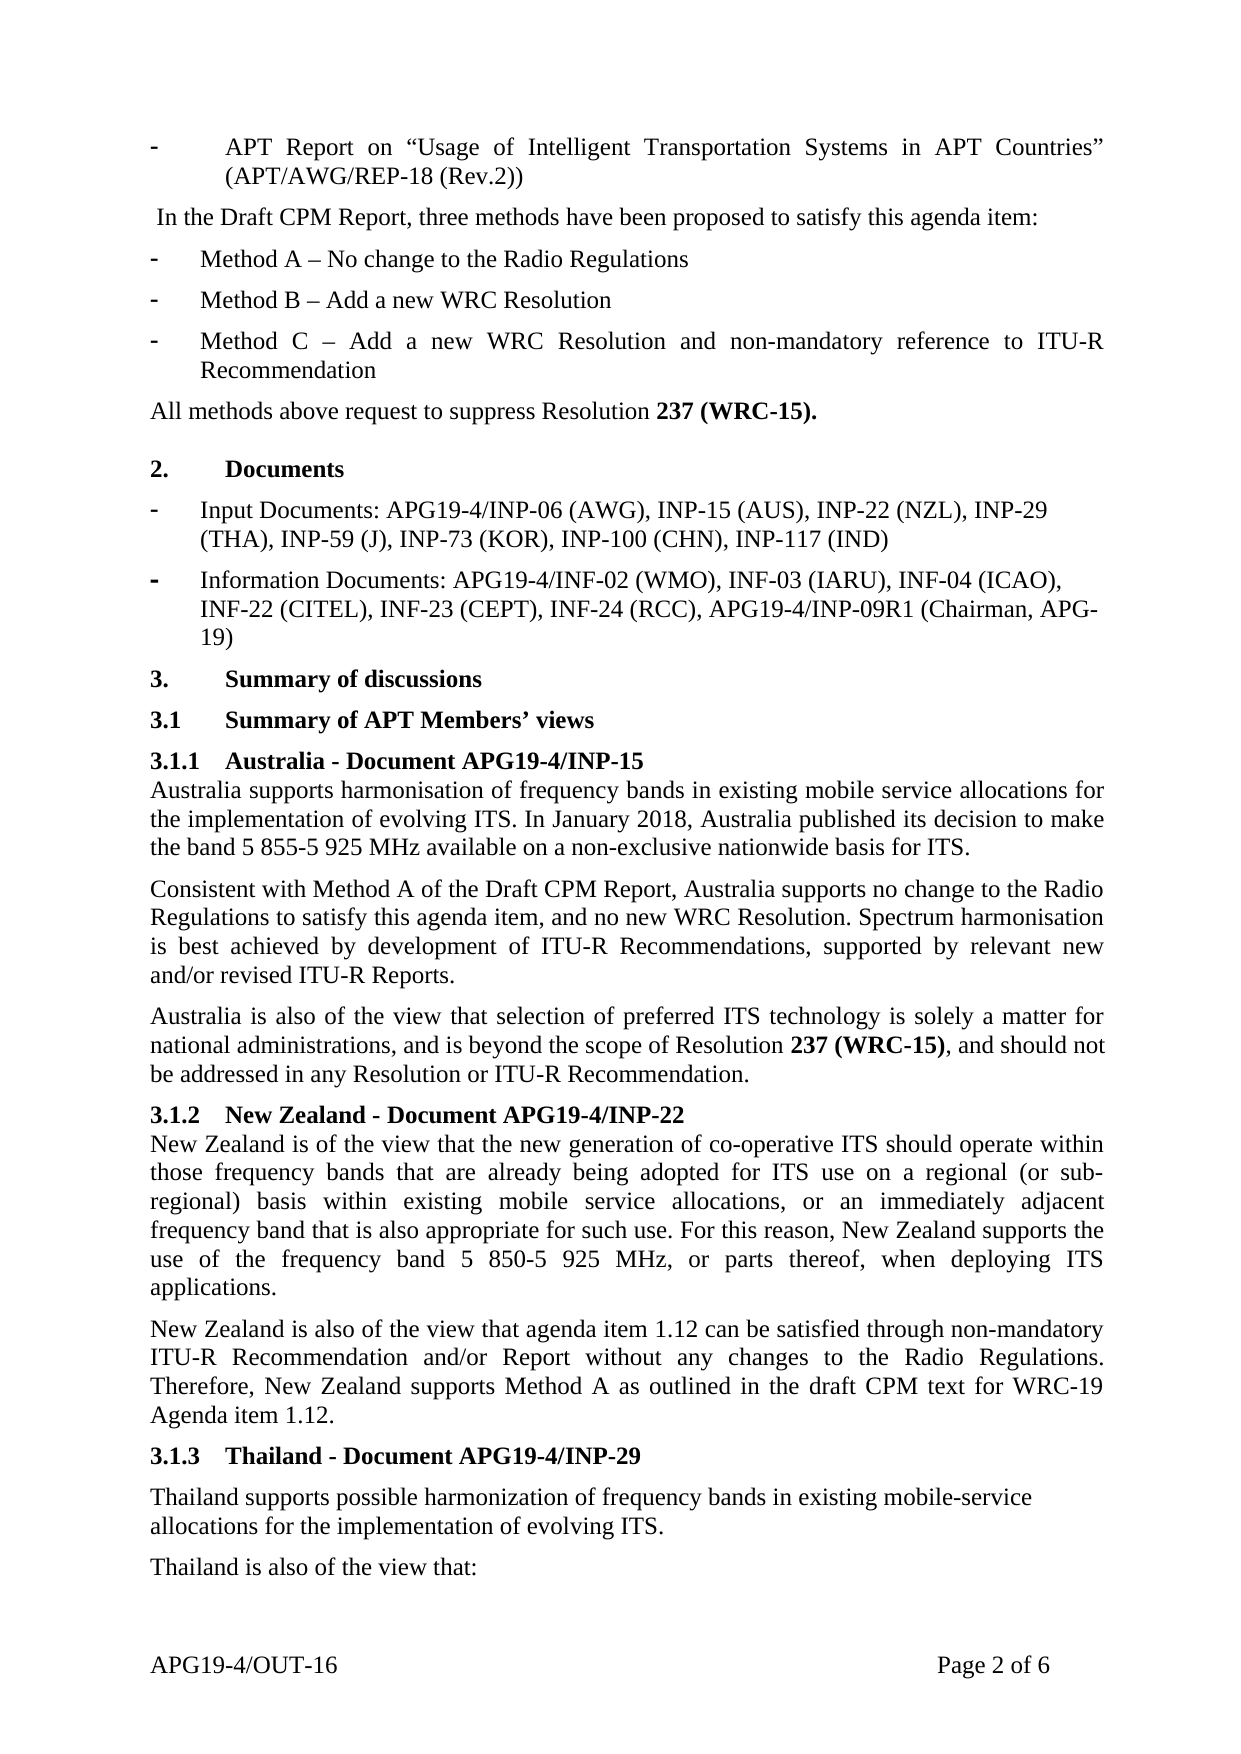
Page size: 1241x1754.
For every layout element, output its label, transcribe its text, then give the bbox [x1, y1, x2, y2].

text Australia supports harmonisation of frequency bands in existing mobile service allocations for the implementation of evolving ITS. In January 2018, Australia published its decision to make the band 5 855-5 925 MHz available on a non-exclusive nationwide basis for ITS. [150, 775, 1105, 861]
text All methods above request to suppress Resolution 237 (WRC-15). [150, 396, 1105, 425]
text In the Draft CPM Report, three methods have been proposed to satisfy this agenda item: [150, 202, 1105, 231]
text 3.1 Summary of APT Members’ views [150, 705, 1105, 734]
list Method C – Add a new WRC Resolution and non-mandatory reference to ITU-R Recommendation [150, 326, 1105, 384]
list APT Report on “Usage of Intelligent Transportation Systems in APT Countries” (APT/AWG/REP-18 (Rev.2)) [150, 132, 1105, 190]
text Thailand is also of the view that: [150, 1552, 1105, 1581]
text New Zealand is also of the view that agenda item 1.12 can be satisfied through non-mandatory ITU-R Recommendation and/or Report without any changes to the Radio Regulations. Therefore, New Zealand supports Method A as outlined in the draft CPM text for WRC-19 Agenda item 1.12. [150, 1314, 1105, 1429]
text 3.1.2 New Zealand - Document APG19-4/INP-22 [150, 1100, 1105, 1129]
text Consistent with Method A of the Draft CPM Report, Australia supports no change to the Radio Regulations to satisfy this agenda item, and no new WRC Resolution. Spectrum harmonisation is best achieved by development of ITU-R Recommendations, supported by relevant new and/or revised ITU-R Reports. [150, 874, 1105, 989]
text 2. Documents [150, 454, 1105, 482]
text 3. Summary of discussions [150, 664, 1105, 692]
list Method B – Add a new WRC Resolution [150, 285, 1105, 314]
list Information Documents: APG19-4/INF-02 (WMO), INF-03 (IARU), INF-04 (ICAO), INF-22 (CITEL), INF-23 (CEPT), INF-24 (RCC), APG19-4/INP-09R1 (Chairman, APG-19) [150, 565, 1105, 651]
text Thailand supports possible harmonization of frequency bands in existing mobile-service allocations for the implementation of evolving ITS. [150, 1482, 1105, 1540]
text 3.1.1 Australia - Document APG19-4/INP-15 [150, 746, 1105, 775]
text Australia is also of the view that selection of preferred ITS technology is solely a matter for national administrations, and is beyond the scope of Resolution 237 (WRC-15), and should not be addressed in any Resolution or ITU-R Recommendation. [150, 1001, 1105, 1087]
text 3.1.3 Thailand - Document APG19-4/INP-29 [150, 1441, 1105, 1470]
list Input Documents: APG19-4/INP-06 (AWG), INP-15 (AUS), INP-22 (NZL), INP-29 (THA), INP-59 (J), INP-73 (KOR), INP-100 (CHN), INP-117 (IND) [150, 495, 1105, 552]
text New Zealand is of the view that the new generation of co-operative ITS should operate within those frequency bands that are already being adopted for ITS use on a regional (or sub-regional) basis within existing mobile service allocations, or an immediately adjacent frequency band that is also appropriate for such use. For this reason, New Zealand supports the use of the frequency band 5 850-5 925 MHz, or parts thereof, when deploying ITS applications. [150, 1129, 1105, 1301]
list Method A – No change to the Radio Regulations [150, 244, 1105, 272]
